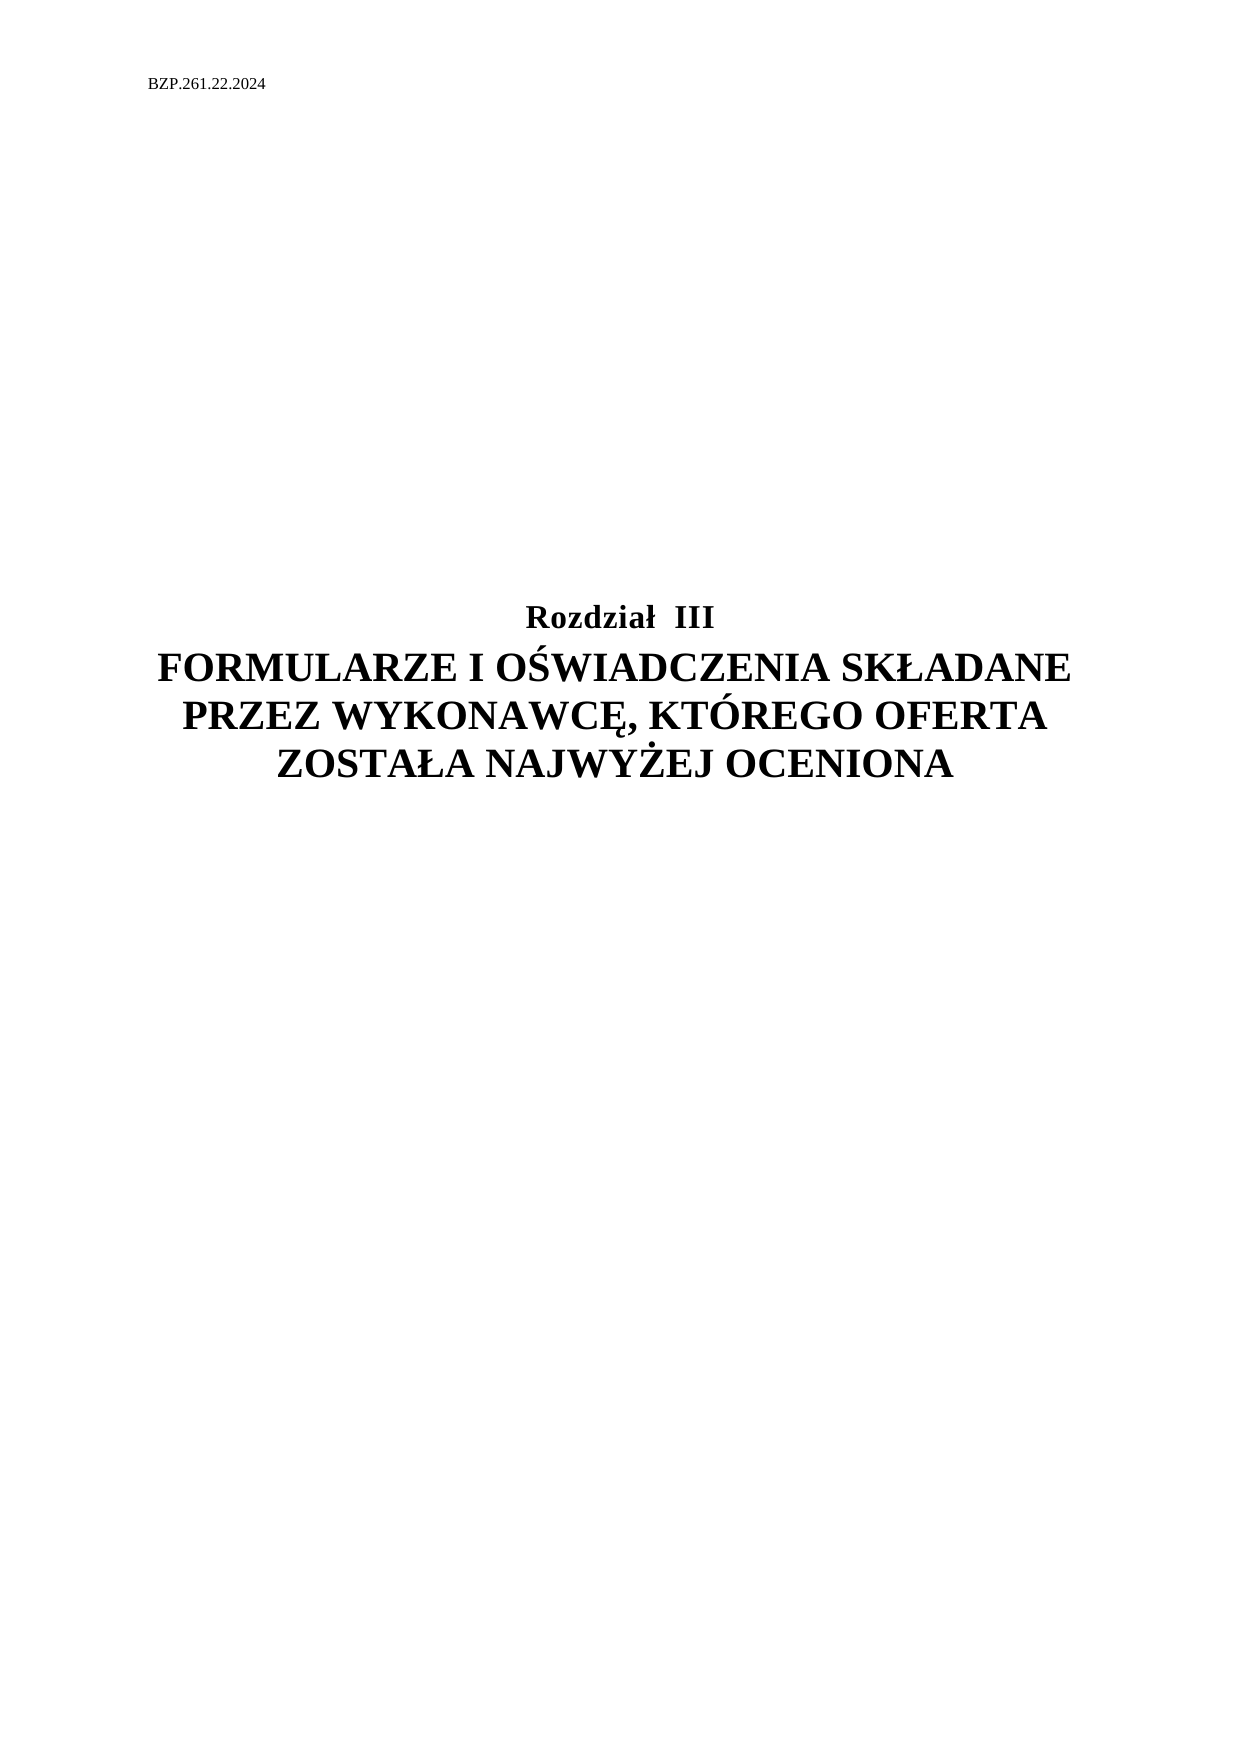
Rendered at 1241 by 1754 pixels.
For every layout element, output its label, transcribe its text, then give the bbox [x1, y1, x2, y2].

text Rozdział III [148, 597, 1093, 635]
text FORMULARZE I OŚWIADCZENIA SKŁADANE PRZEZ WYKONAWCĘ, KTÓREGO OFERTA ZOSTAŁA NAJWYŻEJ OCENIONA [137, 643, 1093, 787]
